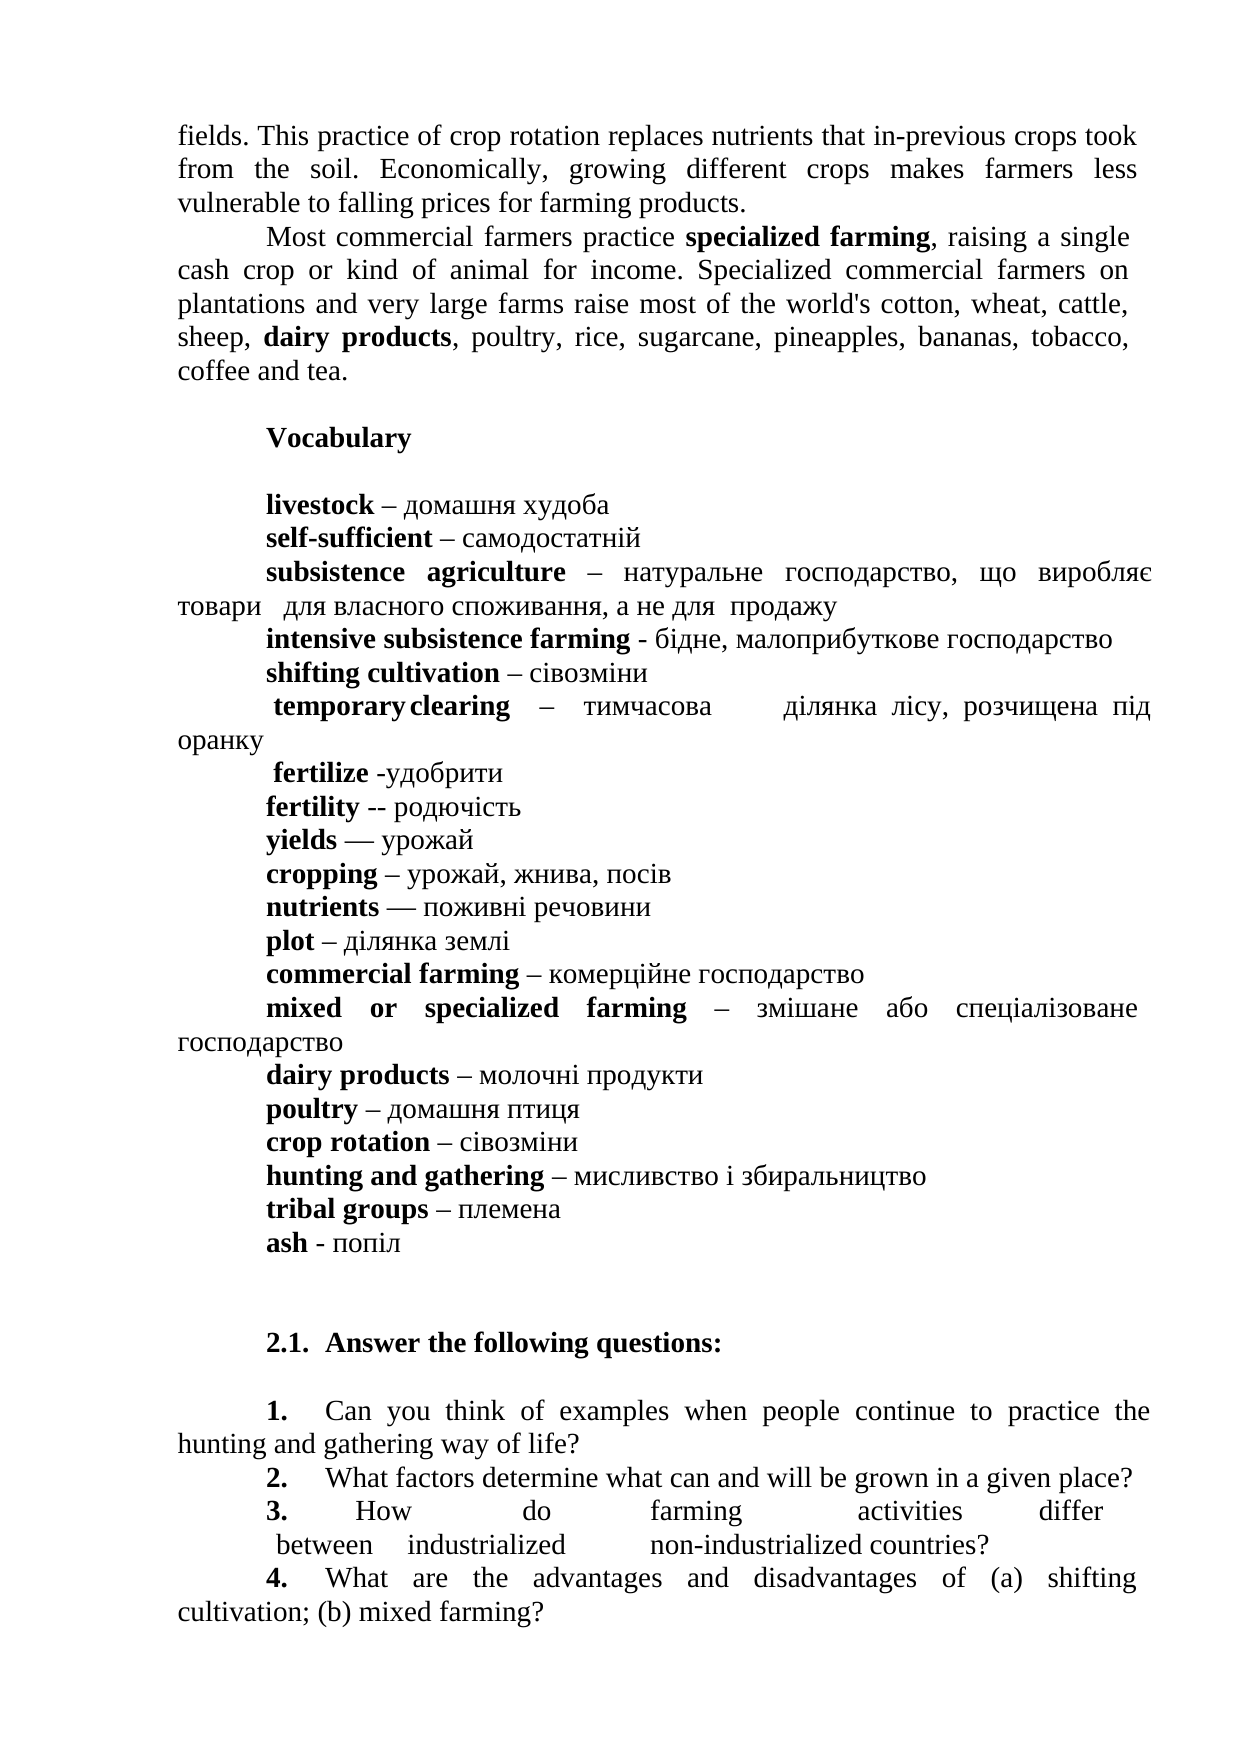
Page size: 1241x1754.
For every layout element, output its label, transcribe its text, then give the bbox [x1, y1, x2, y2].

text tribal groups – племена [177, 1191, 1152, 1225]
text livestock – домашня худоба [177, 487, 1152, 521]
text hunting and gathering – мисливство і збиральництво [177, 1158, 1139, 1191]
text mixed or specialized farming – змішане або спеціалізоване господарство [177, 990, 1138, 1057]
list What are the advantages and disadvantages of (a) shifting cultivation; (b) mixed farming? [177, 1560, 1137, 1627]
text plot – ділянка землі [177, 923, 1152, 957]
text nutrients — поживні речовини [177, 889, 1152, 923]
list Can you think of examples when people continue to practice the hunting and gathering way of life? [177, 1393, 1152, 1460]
subtitle Answer the following questions: [177, 1326, 1152, 1359]
text yields — урожай [177, 822, 1152, 856]
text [177, 118, 1138, 219]
text dairy products – молочні продукти [177, 1057, 1152, 1091]
text fertilize -удобрити [177, 755, 1152, 789]
subtitle Vocabulary [177, 420, 1137, 453]
text intensive subsistence farming - бідне, малоприбуткове господарство [177, 621, 1152, 655]
list How do farming activities differ between industrialized non-industrialized countries? [177, 1493, 1138, 1560]
text temporary clearing – тимчасова ділянка лісу, розчищена під оранку [177, 688, 1152, 755]
text fertility -- родючість [177, 789, 1152, 822]
text crop rotation – сівозміни [177, 1124, 1152, 1158]
text Most commercial farmers practice specialized farming, raising a single cash crop or kind of animal for income. Specialized commercial farmers on plantations and very large farms raise most of the world's cotton, wheat, cattle, sheep, dairy products, poultry, rice, sugarcane, pineapples, bananas, tobacco, coffee and tea. [177, 219, 1130, 386]
text cropping – урожай, жнива, посів [177, 856, 1152, 889]
text ash - попіл [177, 1225, 1152, 1258]
text commercial farming – комерційне господарство [177, 957, 1138, 990]
list What factors determine what can and will be grown in a given place? [177, 1460, 1152, 1493]
text subsistence agriculture – натуральне господарство, що виробляє товари для власного споживання, а не для продажу [177, 554, 1152, 621]
text self-sufficient – самодостатній [177, 521, 1152, 554]
text poultry – домашня птиця [177, 1091, 1152, 1124]
text shifting cultivation – сівозміни [177, 655, 1152, 688]
